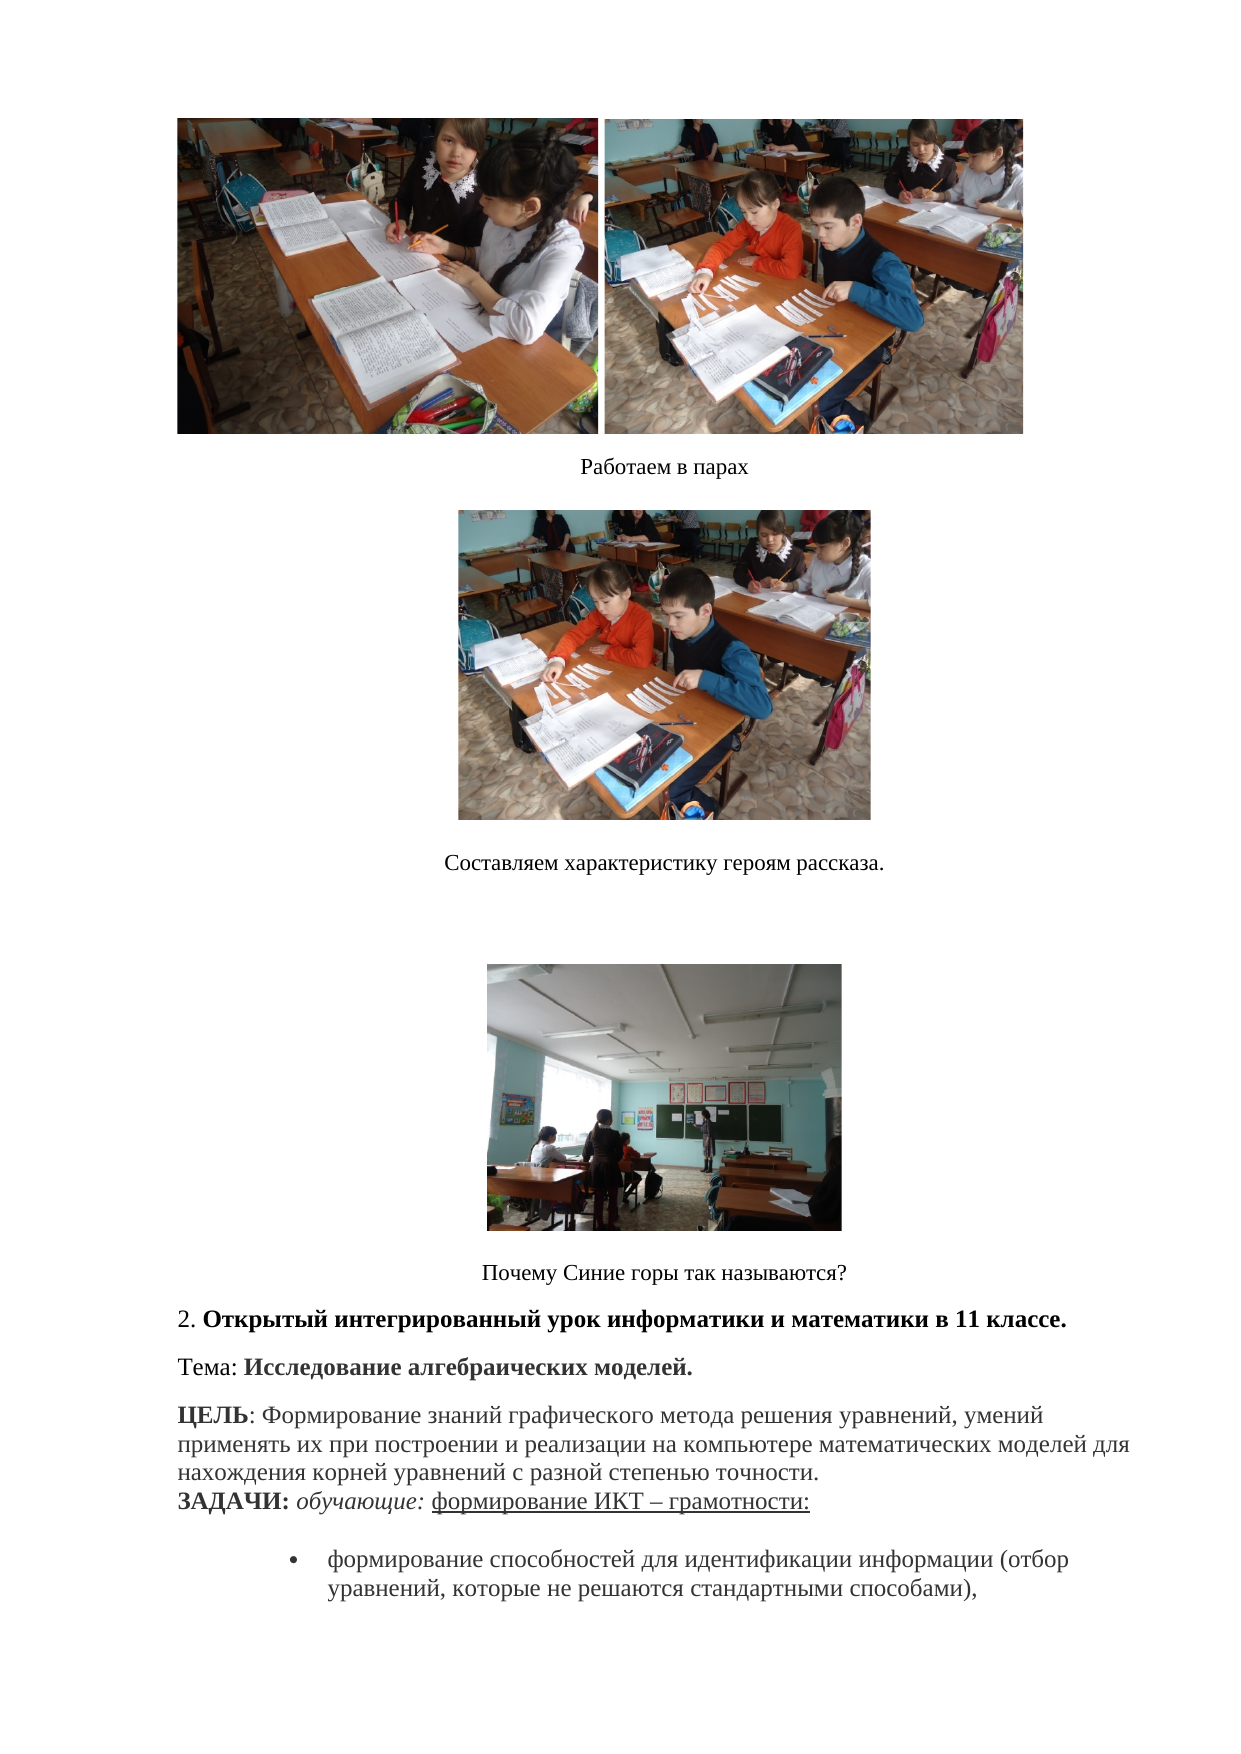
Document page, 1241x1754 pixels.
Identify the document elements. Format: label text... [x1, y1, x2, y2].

picture [177, 118, 599, 434]
picture [487, 964, 842, 1231]
text Почему Синие горы так называются? [177, 1259, 1152, 1286]
text ЗАДАЧИ: обучающие: формирование ИКТ – грамотности: [177, 1486, 1152, 1515]
picture [604, 119, 1024, 434]
list формирование способностей для идентификации информации (отбор уравнений, которые не решаются стандартными способами), [290, 1544, 1152, 1602]
text 2. Открытый интегрированный урок информатики и математики в 11 классе. [177, 1304, 1152, 1333]
text ЦЕЛЬ: Формирование знаний графического метода решения уравнений, умений применять их при построении и реализации на компьютере математических моделей для нахождения корней уравнений с разной степенью точности. [177, 1400, 1152, 1486]
picture [458, 510, 871, 820]
text Тема: Исследование алгебраических моделей. [177, 1352, 1152, 1381]
text Работаем в парах [177, 453, 1152, 479]
text Составляем характеристику героям рассказа. [177, 849, 1152, 875]
